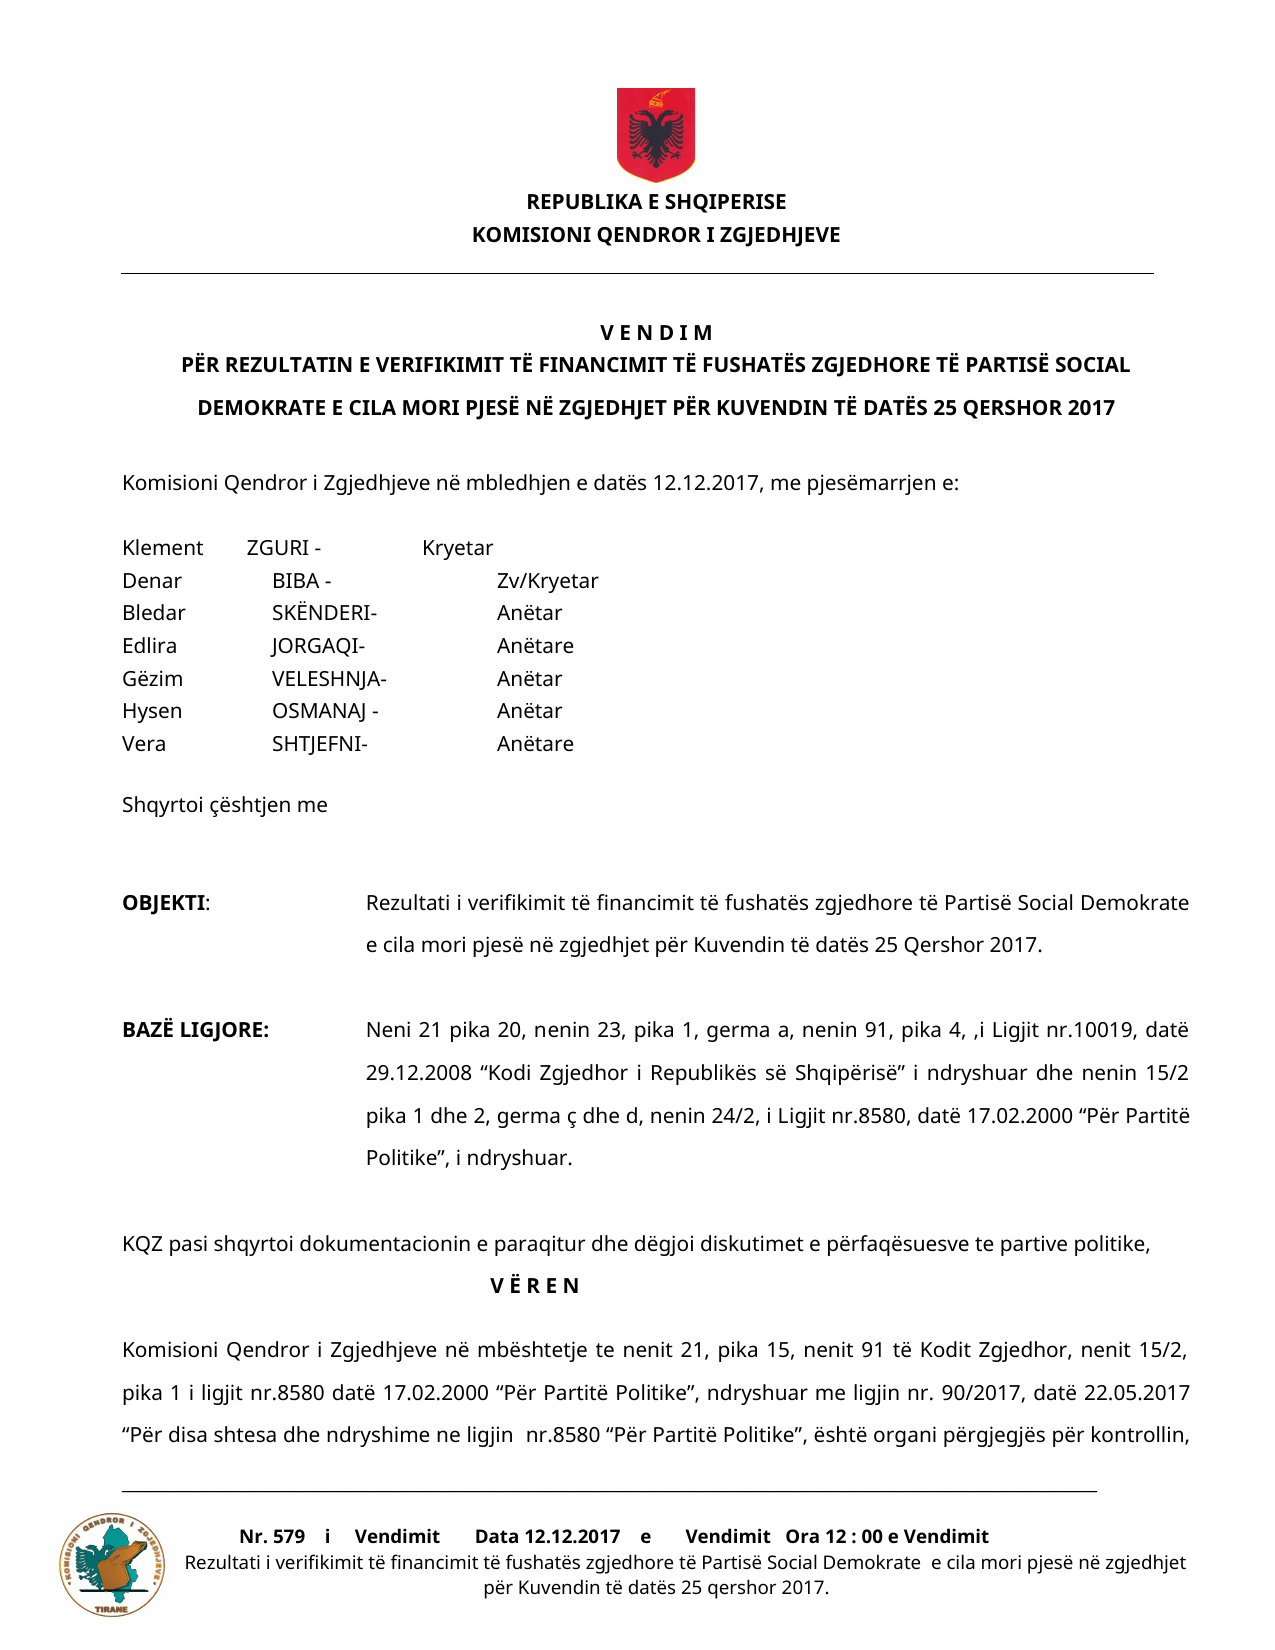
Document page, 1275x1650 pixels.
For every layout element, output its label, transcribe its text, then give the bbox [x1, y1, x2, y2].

text KOMISIONI QENDROR I ZGJEDHJEVE [122, 220, 1191, 248]
text Klement ZGURI - Kryetar [122, 533, 1191, 562]
text REPUBLIKA E SHQIPERISE [122, 187, 1191, 216]
picture [617, 88, 696, 183]
text PËR REZULTATIN E VERIFIKIMIT TË FINANCIMIT TË FUSHATËS ZGJEDHORE TË PARTISË SOCIAL DEMOKRATE E CILA MORI PJESË NË ZGJEDHJET PËR KUVENDIN TË DATËS 25 QERSHOR 2017 [121, 350, 1191, 421]
text Bledar SKËNDERI- Anëtar [122, 598, 1191, 627]
text Vera SHTJEFNI- Anëtare [122, 729, 1191, 757]
text Gëzim VELESHNJA- Anëtar [122, 664, 1191, 692]
text Komisioni Qendror i Zgjedhjeve në mbledhjen e datës 12.12.2017, me pjesëmarrjen e: [122, 468, 1191, 497]
text Edlira JORGAQI- Anëtare [122, 631, 1191, 659]
subtitle V Ë R E N [122, 1271, 1191, 1300]
text V E N D I M [122, 318, 1191, 346]
text Shqyrtoi çështjen me [122, 790, 1191, 818]
text Denar BIBA - Zv/Kryetar [122, 566, 1191, 594]
text OBJEKTI: Rezultati i verifikimit të financimit të fushatës zgjedhore të Partisë Social Demokrate e cila mori pjesë në zgjedhjet për Kuvendin të datës 25 Qershor 2017. [122, 888, 1191, 959]
text Hysen OSMANAJ - Anëtar [122, 696, 1191, 725]
text KQZ pasi shqyrtoi dokumentacionin e paraqitur dhe dëgjoi diskutimet e përfaqësuesve te partive politike, [122, 1229, 1191, 1257]
text BAZË LIGJORE: Neni 21 pika 20, nenin 23, pika 1, germa a, nenin 91, pika 4, ,i Ligjit nr.10019, datë 29.12.2008 “Kodi Zgjedhor i Republikës së Shqipërisë” i ndryshuar dhe nenin 15/2 pika 1 dhe 2, germa ç dhe d, nenin 24/2, i Ligjit nr.8580, datë 17.02.2000 “Për Partitë Politike”, i ndryshuar. [122, 1016, 1191, 1172]
picture [54, 1508, 168, 1619]
